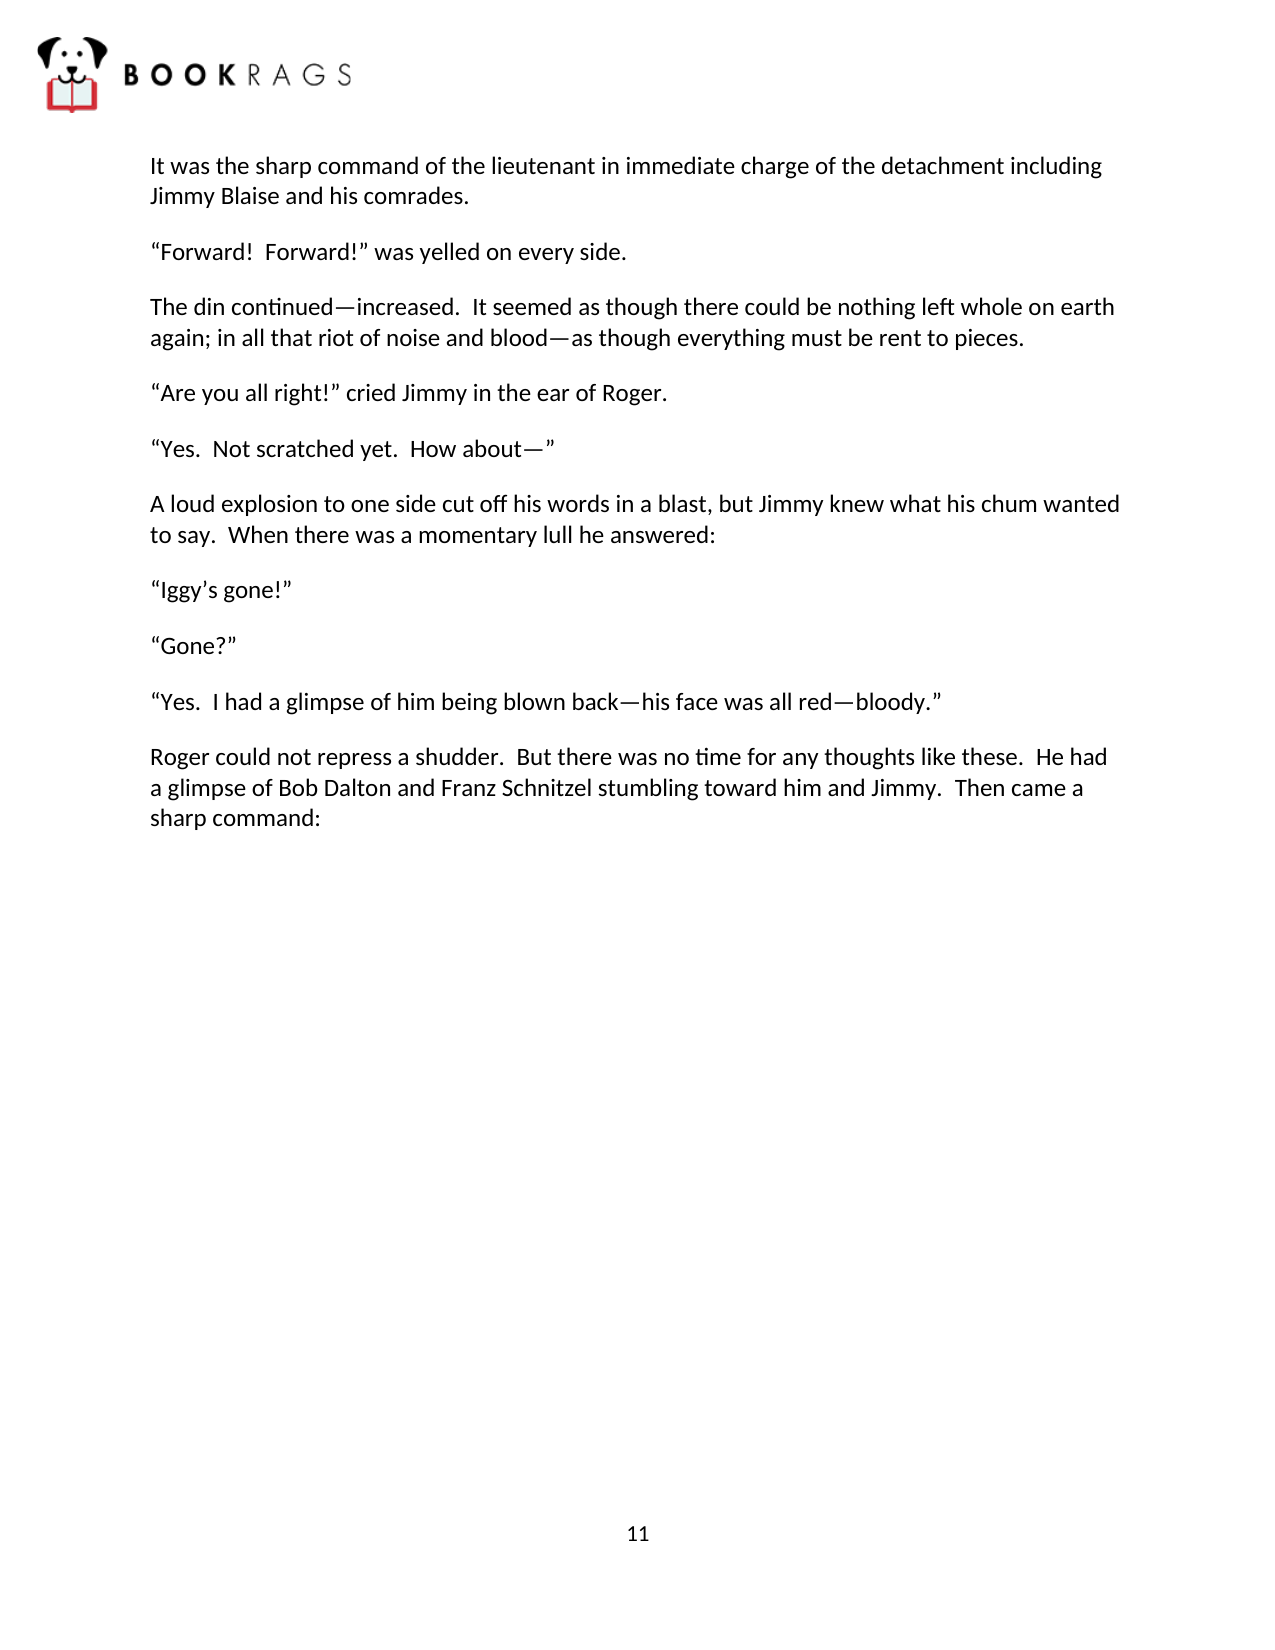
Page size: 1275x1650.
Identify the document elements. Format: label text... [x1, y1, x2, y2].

picture [37, 37, 351, 113]
text “Forward! Forward!” was yelled on every side. [150, 236, 1125, 267]
text The din continued—­increased. It seemed as though there could be nothing left whole on earth again; in all that riot of noise and blood—­as though everything must be rent to pieces. [150, 292, 1125, 353]
text “Gone?” [150, 630, 1125, 661]
text A loud explosion to one side cut off his words in a blast, but Jimmy knew what his chum wanted to say. When there was a momentary lull he answered: [150, 489, 1125, 550]
text “Yes. I had a glimpse of him being blown back—­his face was all red—­bloody.” [150, 686, 1125, 716]
text “Are you all right!” cried Jimmy in the ear of Roger. [150, 378, 1125, 408]
text “Iggy’s gone!” [150, 575, 1125, 605]
text “Yes. Not scratched yet. How about—­” [150, 433, 1125, 464]
text It was the sharp command of the lieutenant in immediate charge of the detachment including Jimmy Blaise and his comrades. [150, 150, 1125, 211]
text Roger could not repress a shudder. But there was no time for any thoughts like these. He had a glimpse of Bob Dalton and Franz Schnitzel stumbling toward him and Jimmy. Then came a sharp command: [150, 741, 1125, 833]
